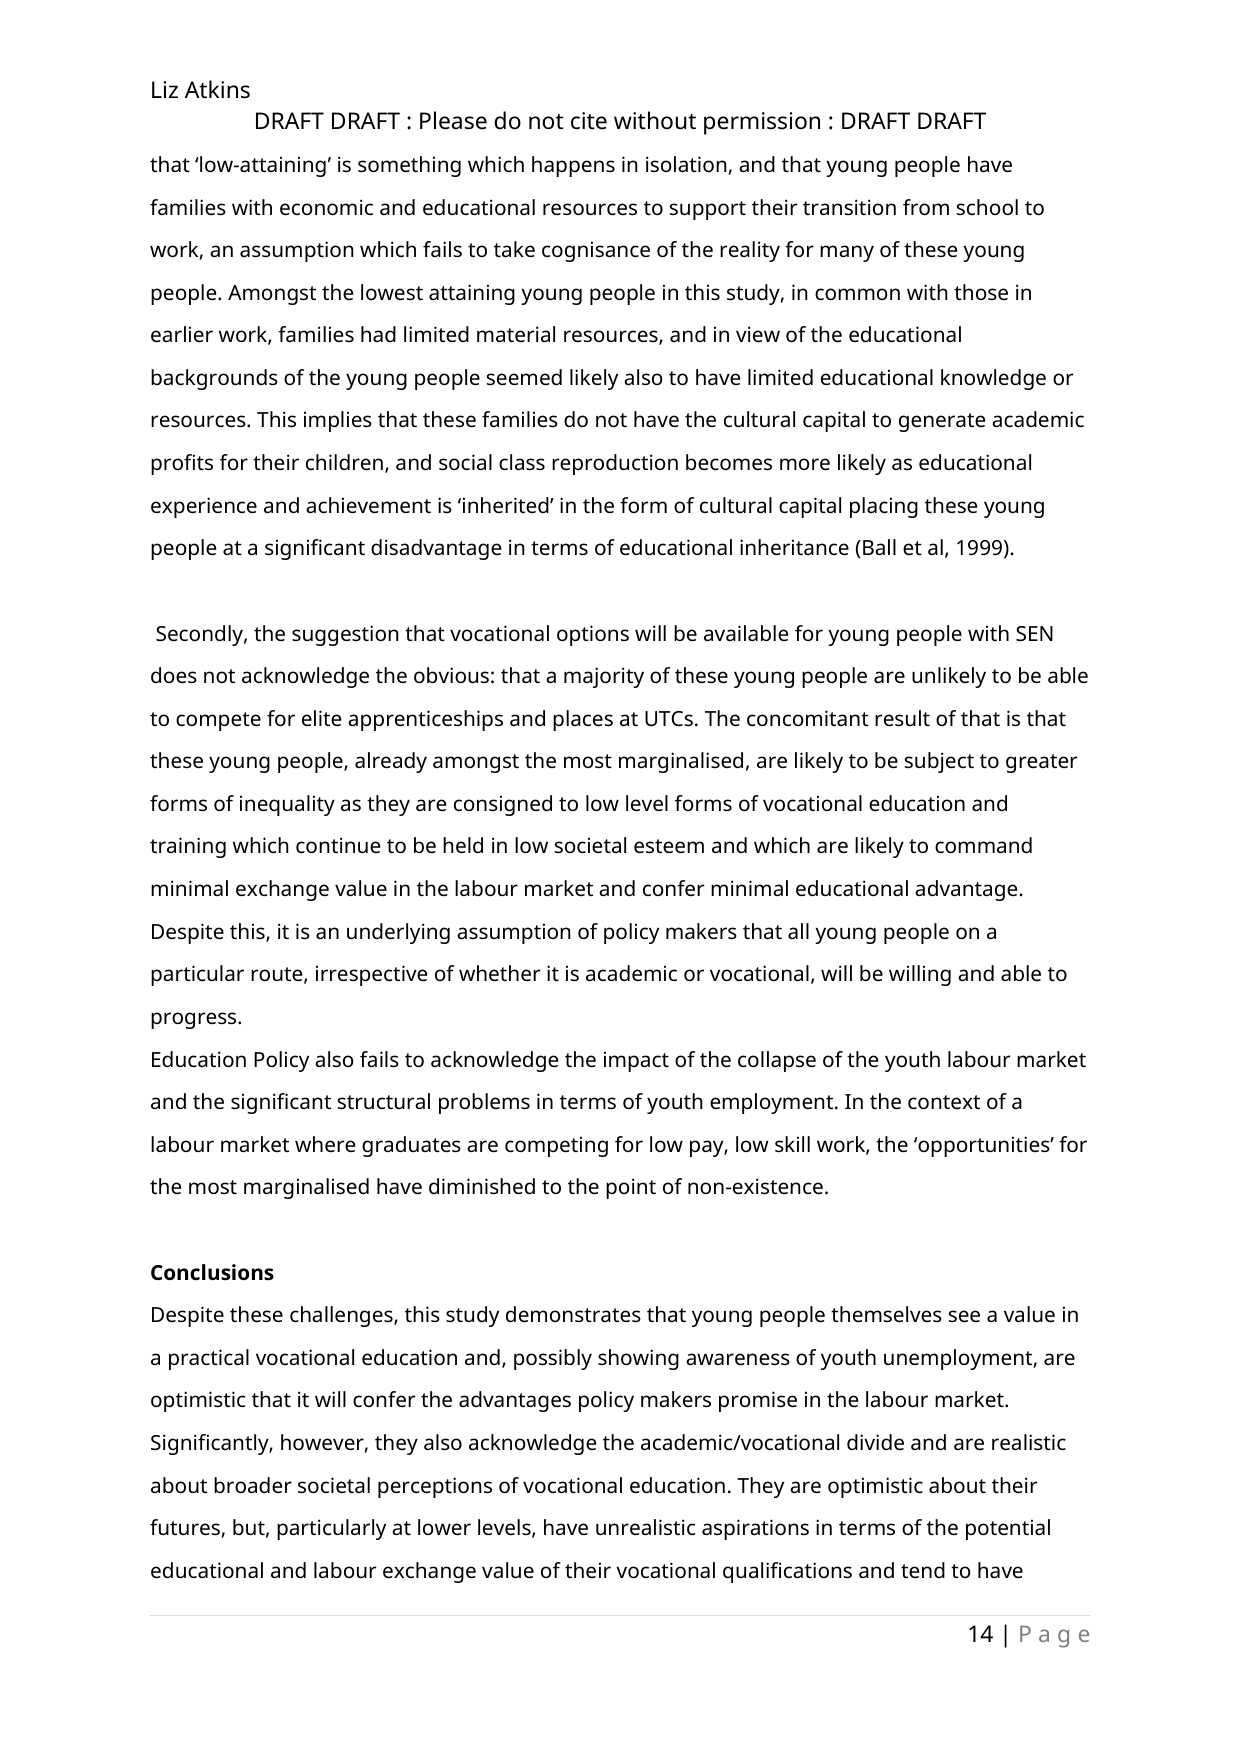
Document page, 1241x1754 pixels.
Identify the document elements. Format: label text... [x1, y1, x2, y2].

text Education Policy also fails to acknowledge the impact of the collapse of the youth labour market and the significant structural problems in terms of youth employment. In the context of a labour market where graduates are competing for low pay, low skill work, the ‘opportunities’ for the most marginalised have diminished to the point of non-existence. [150, 1045, 1090, 1201]
text Conclusions [150, 1258, 1090, 1286]
text Secondly, the suggestion that vocational options will be available for young people with SEN does not acknowledge the obvious: that a majority of these young people are unlikely to be able to compete for elite apprenticeships and places at UTCs. The concomitant result of that is that these young people, already amongst the most marginalised, are likely to be subject to greater forms of inequality as they are consigned to low level forms of vocational education and training which continue to be held in low societal esteem and which are likely to command minimal exchange value in the labour market and confer minimal educational advantage. Despite this, it is an underlying assumption of policy makers that all young people on a particular route, irrespective of whether it is academic or vocational, will be willing and able to progress. [150, 619, 1090, 1031]
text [150, 1300, 1090, 1584]
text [150, 150, 1090, 562]
